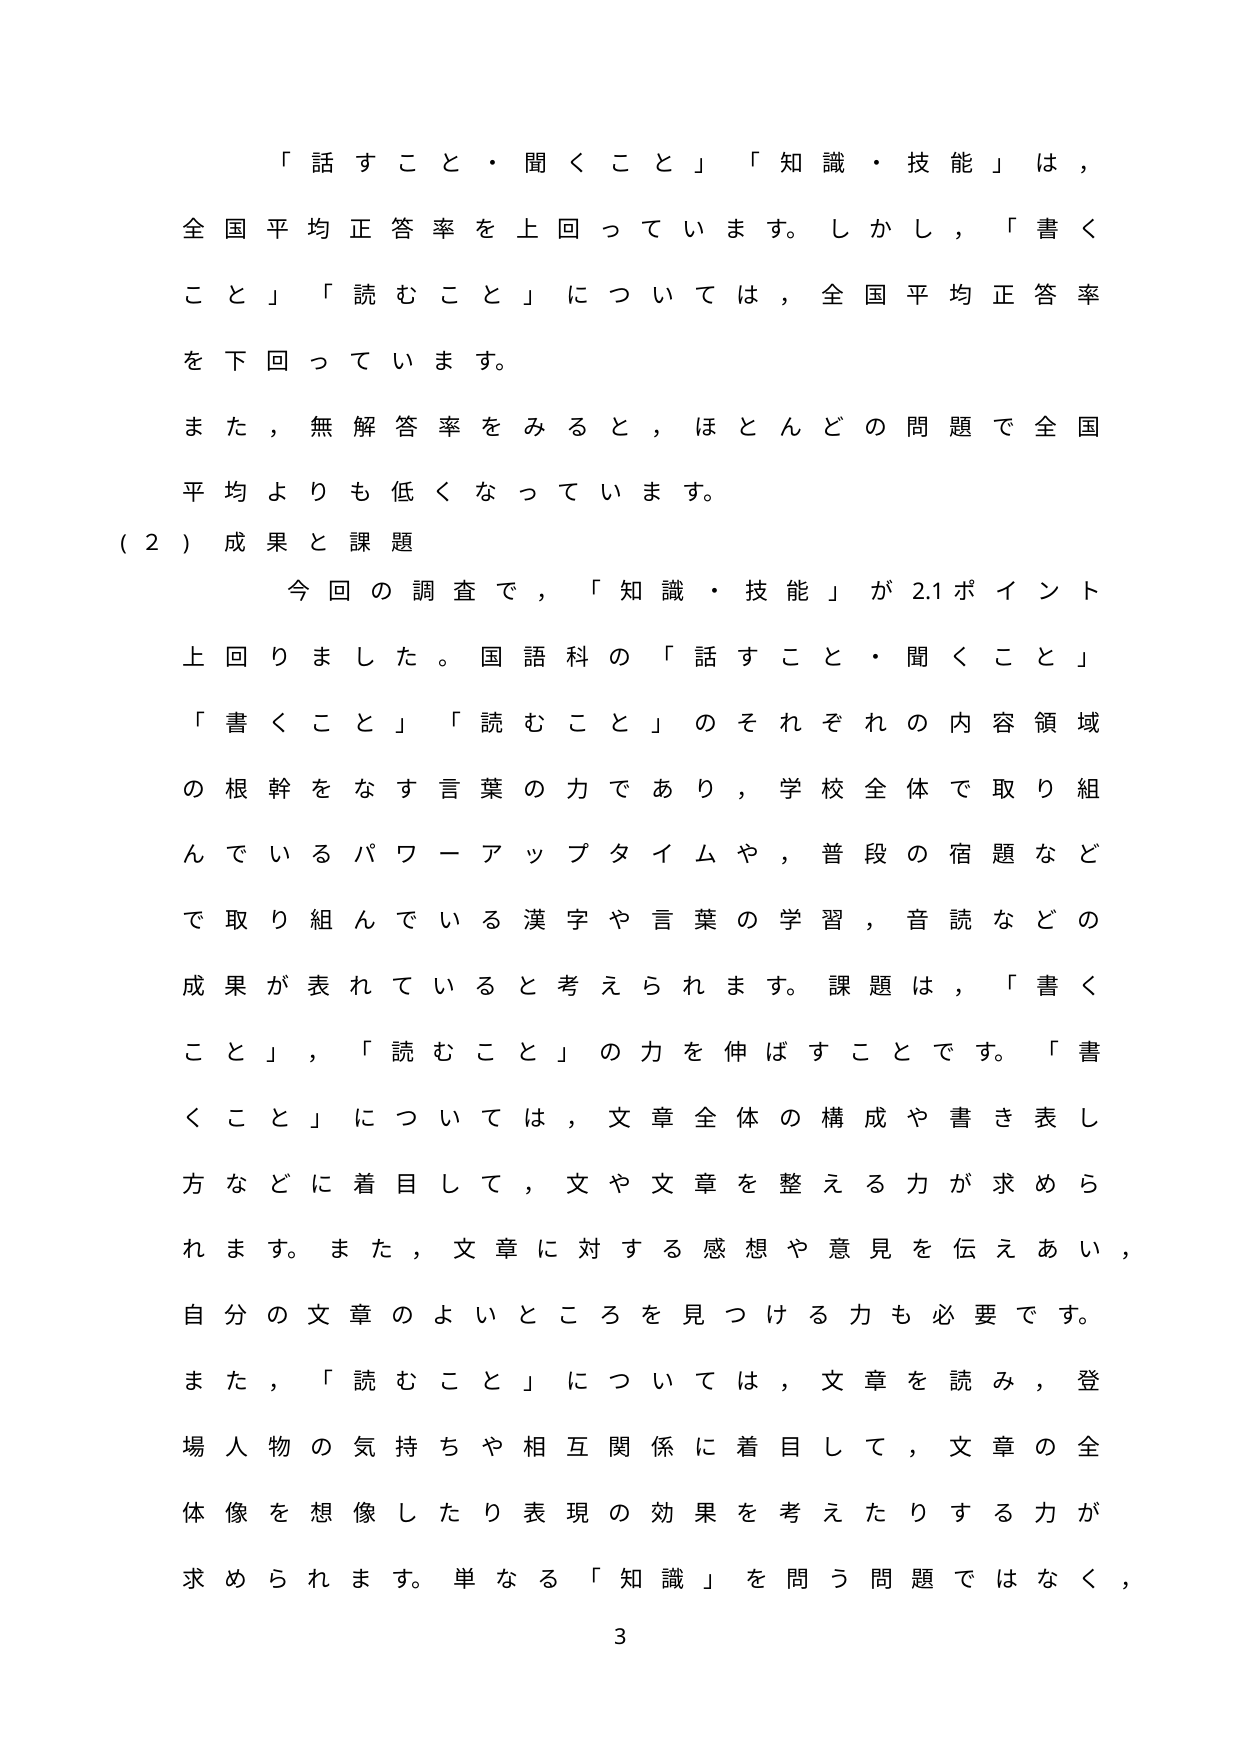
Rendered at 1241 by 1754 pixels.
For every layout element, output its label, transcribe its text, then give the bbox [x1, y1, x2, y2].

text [120, 557, 1120, 1610]
list 成果と課題 [120, 524, 1120, 557]
text 「話すこと・聞くこと」「知識・技能」は，全国平均正答率を上回っています。しかし，「書くこと」「読むこと」については，全国平均正答率を下回っています。 [141, 129, 1120, 392]
text また，無解答率をみると，ほとんどの問題で全国平均よりも低くなっています。 [162, 392, 1120, 524]
